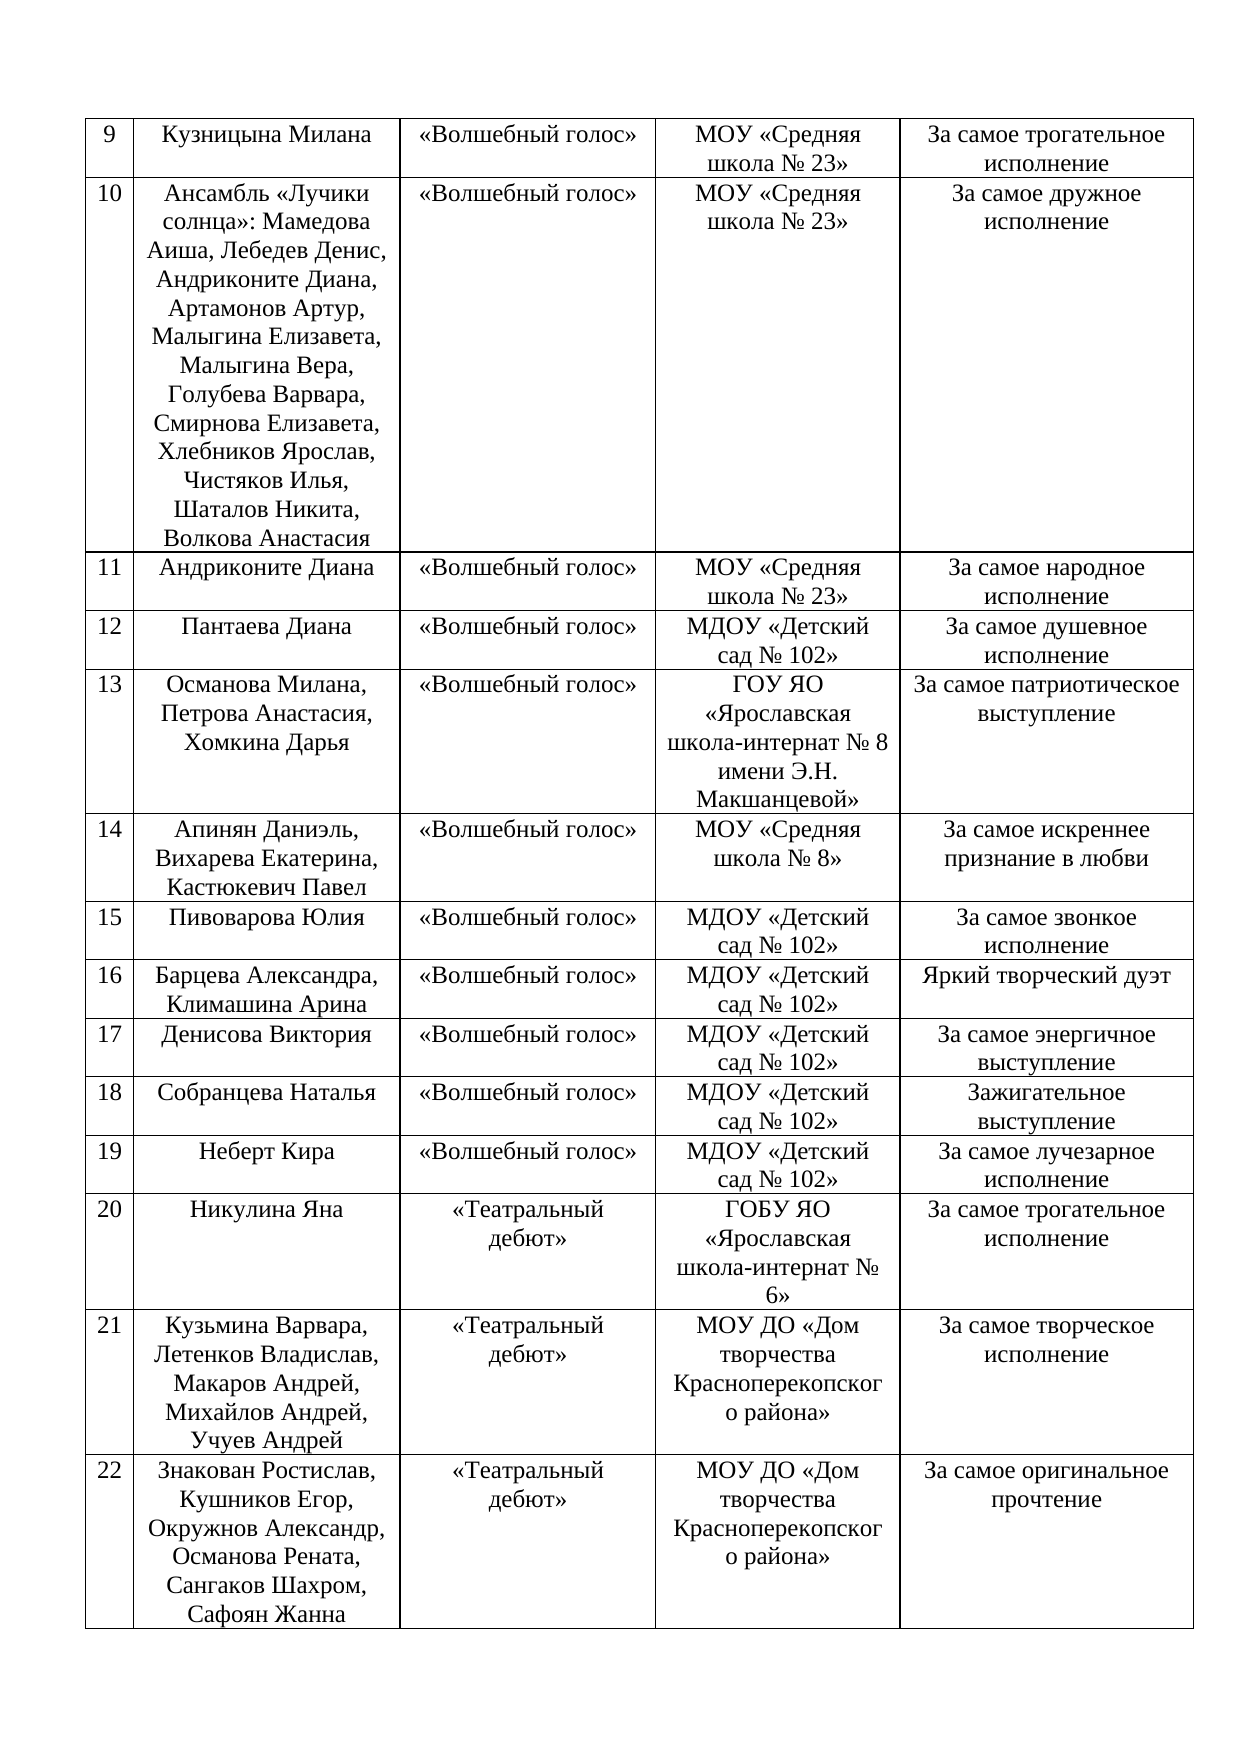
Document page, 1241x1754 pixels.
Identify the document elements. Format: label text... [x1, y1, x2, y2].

table_cell МОУ «Средняя школа № 23» [656, 119, 899, 177]
table_cell 18 [86, 1077, 133, 1135]
table_cell 12 [86, 611, 133, 668]
table_cell МДОУ «Детский сад № 102» [656, 611, 899, 668]
table_cell МОУ «Средняя школа № 23» [656, 553, 899, 610]
table_cell «Волшебный голос» [401, 902, 655, 959]
table_cell За самое творческое исполнение [901, 1310, 1193, 1454]
table_cell Знакован Ростислав, Кушников Егор, Окружнов Александр, Османова Рената, Сангаков Шахром, Сафоян Жанна [134, 1455, 399, 1628]
table_cell За самое душевное исполнение [901, 611, 1193, 668]
table_cell 9 [86, 119, 133, 177]
table_cell «Волшебный голос» [401, 814, 655, 901]
table_cell 20 [86, 1194, 133, 1309]
table_cell 14 [86, 814, 133, 901]
table_cell За самое оригинальное прочтение [901, 1455, 1193, 1628]
table_cell ГОУ ЯО «Ярославская школа-интернат № 8 имени Э.Н. Макшанцевой» [656, 670, 899, 813]
table_cell МДОУ «Детский сад № 102» [656, 1077, 899, 1135]
table_cell Пивоварова Юлия [134, 902, 399, 959]
table_cell Андриконите Диана [134, 553, 399, 610]
table_cell Барцева Александра, Климашина Арина [134, 960, 399, 1018]
table_cell 22 [86, 1455, 133, 1628]
table_cell Османова Милана, Петрова Анастасия, Хомкина Дарья [134, 670, 399, 813]
table_cell Яркий творческий дуэт [901, 960, 1193, 1018]
table_cell За самое звонкое исполнение [901, 902, 1193, 959]
table_cell ГОБУ ЯО «Ярославская школа-интернат № 6» [656, 1194, 899, 1309]
table_cell 17 [86, 1019, 133, 1076]
table_cell «Волшебный голос» [401, 553, 655, 610]
table_cell Неберт Кира [134, 1136, 399, 1193]
table_cell «Театральный дебют» [401, 1455, 655, 1628]
table_cell МОУ ДО «Дом творчества Красноперекопского района» [656, 1310, 899, 1454]
table_cell За самое лучезарное исполнение [901, 1136, 1193, 1193]
table_cell 10 [86, 178, 133, 551]
table_cell За самое трогательное исполнение [901, 119, 1193, 177]
table_cell Апинян Даниэль, Вихарева Екатерина, Кастюкевич Павел [134, 814, 399, 901]
table_cell «Волшебный голос» [401, 670, 655, 813]
table_cell За самое энергичное выступление [901, 1019, 1193, 1076]
table_cell «Волшебный голос» [401, 1077, 655, 1135]
table_cell 21 [86, 1310, 133, 1454]
table_cell Никулина Яна [134, 1194, 399, 1309]
table_cell «Волшебный голос» [401, 119, 655, 177]
table_cell За самое народное исполнение [901, 553, 1193, 610]
table_cell «Театральный дебют» [401, 1310, 655, 1454]
table_cell 16 [86, 960, 133, 1018]
table_cell Кузницына Милана [134, 119, 399, 177]
table_cell «Волшебный голос» [401, 1019, 655, 1076]
table_cell Кузьмина Варвара, Летенков Владислав, Макаров Андрей, Михайлов Андрей, Учуев Андрей [134, 1310, 399, 1454]
table_cell Пантаева Диана [134, 611, 399, 668]
table_cell За самое патриотическое выступление [901, 670, 1193, 813]
table_cell 13 [86, 670, 133, 813]
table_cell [656, 1455, 899, 1628]
table_cell МДОУ «Детский сад № 102» [656, 960, 899, 1018]
table_cell «Волшебный голос» [401, 1136, 655, 1193]
table_cell МДОУ «Детский сад № 102» [656, 1136, 899, 1193]
table_cell 15 [86, 902, 133, 959]
table_cell Ансамбль «Лучики солнца»: Мамедова Аиша, Лебедев Денис, Андриконите Диана, Артамонов Артур, Малыгина Елизавета, Малыгина Вера, Голубева Варвара, Смирнова Елизавета, Хлебников Ярослав, Чистяков Илья, Шаталов Никита, Волкова Анастасия [134, 178, 399, 551]
table_cell «Волшебный голос» [401, 960, 655, 1018]
table_cell «Волшебный голос» [401, 611, 655, 668]
table_cell За самое дружное исполнение [901, 178, 1193, 551]
table_cell 19 [86, 1136, 133, 1193]
table_cell МОУ «Средняя школа № 8» [656, 814, 899, 901]
table_cell МОУ «Средняя школа № 23» [656, 178, 899, 551]
table_cell МДОУ «Детский сад № 102» [656, 902, 899, 959]
table_cell Денисова Виктория [134, 1019, 399, 1076]
table_cell Собранцева Наталья [134, 1077, 399, 1135]
table_cell «Театральный дебют» [401, 1194, 655, 1309]
table_cell МДОУ «Детский сад № 102» [656, 1019, 899, 1076]
table_cell «Волшебный голос» [401, 178, 655, 551]
table_cell 11 [86, 553, 133, 610]
table_cell За самое искреннее признание в любви [901, 814, 1193, 901]
table_cell За самое трогательное исполнение [901, 1194, 1193, 1309]
table_cell Зажигательное выступление [901, 1077, 1193, 1135]
